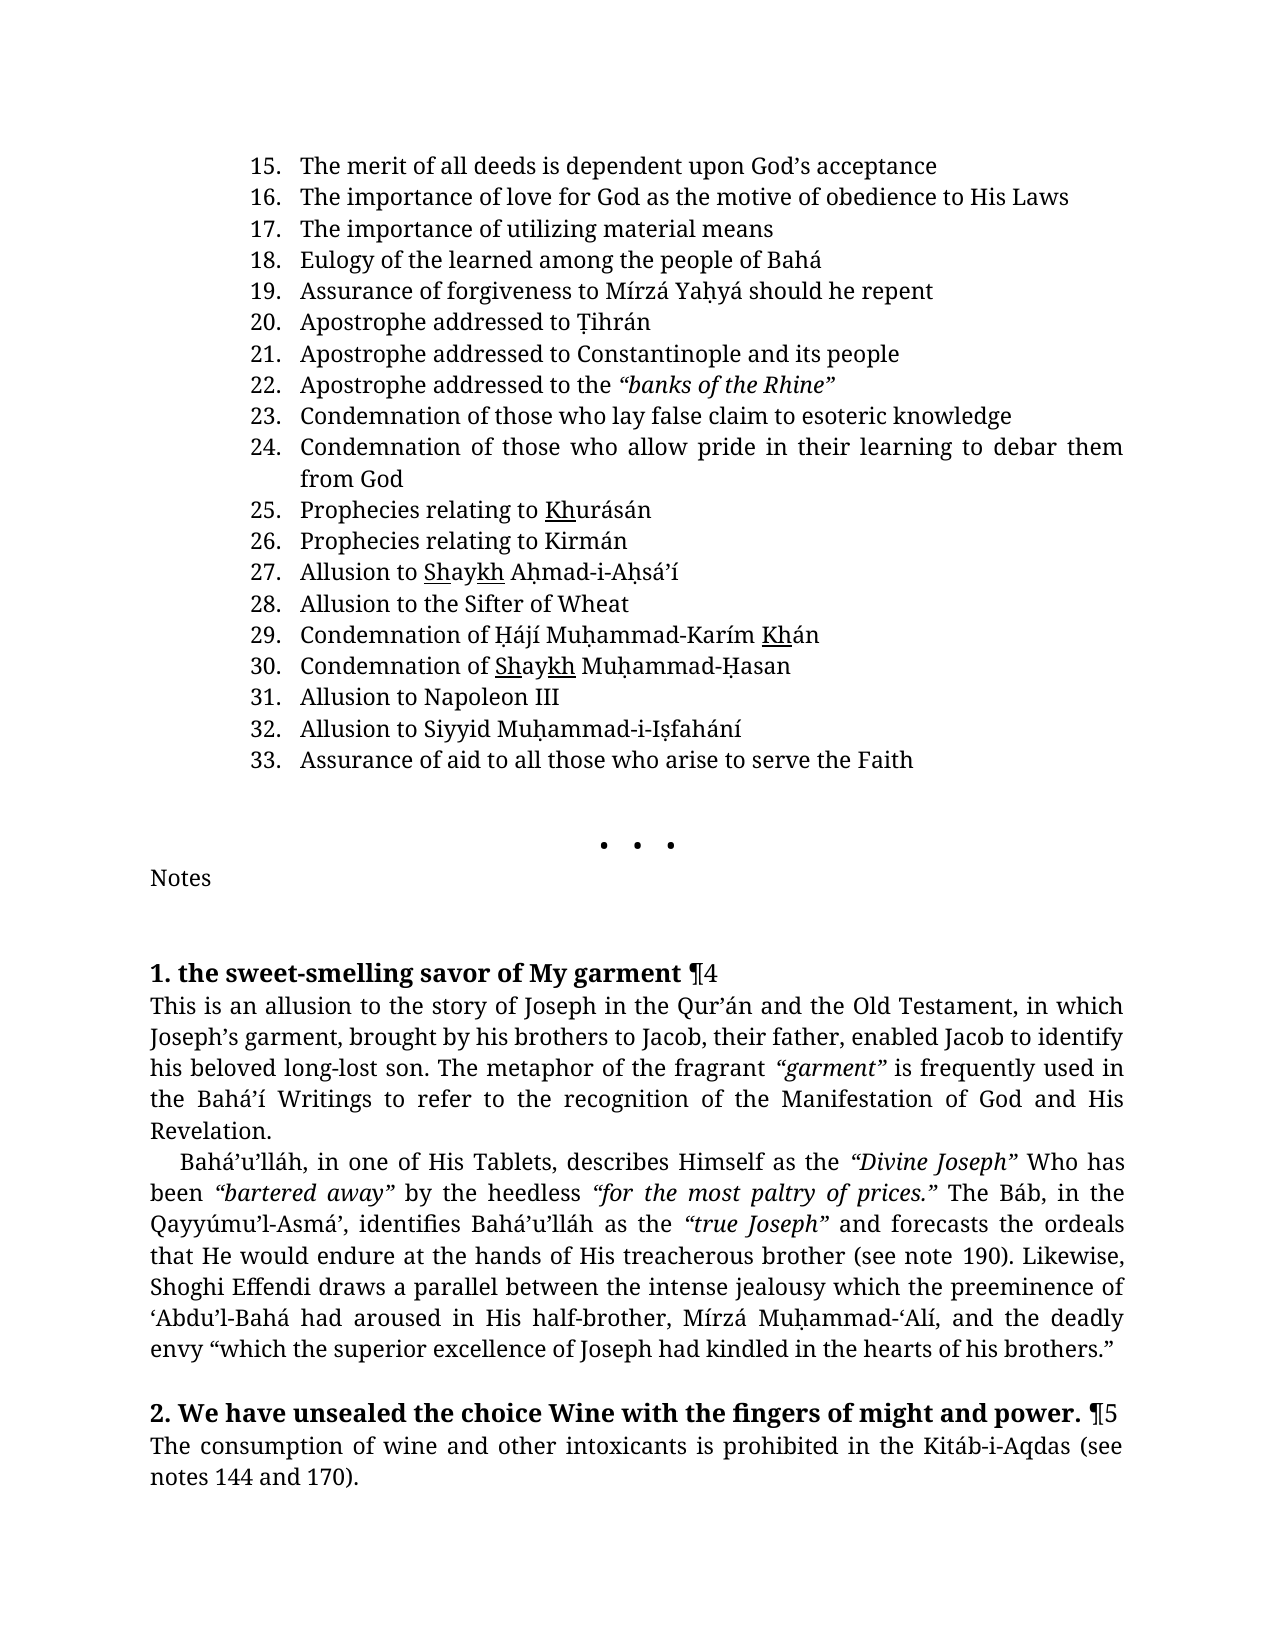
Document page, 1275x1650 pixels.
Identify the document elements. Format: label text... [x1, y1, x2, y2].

list Condemnation of Shaykh Muḥammad-Ḥasan [281, 650, 1125, 681]
list Assurance of aid to all those who arise to serve the Faith [281, 744, 1125, 775]
list Allusion to Napoleon III [281, 681, 1125, 712]
list Eulogy of the learned among the people of Bahá [281, 244, 1125, 275]
list Assurance of forgiveness to Mírzá Yaḥyá should he repent [281, 275, 1125, 306]
list Condemnation of those who lay false claim to esoteric knowledge [281, 400, 1125, 431]
list The merit of all deeds is dependent upon God’s acceptance [281, 150, 1125, 181]
text • • • [150, 829, 1125, 862]
text 2. We have unsealed the choice Wine with the fingers of might and power. ¶5 [150, 1396, 1125, 1430]
list Allusion to Shaykh Aḥmad-i-Aḥsá’í [281, 556, 1125, 587]
text 1. the sweet-smelling savor of My garment ¶4 [150, 956, 1125, 989]
list Condemnation of those who allow pride in their learning to debar them from God [281, 431, 1125, 494]
list Prophecies relating to Kirmán [281, 525, 1125, 556]
text This is an allusion to the story of Joseph in the Qur’án and the Old Testament, in which Joseph’s garment, brought by his brothers to Jacob, their father, enabled Jacob to identify his beloved long-lost son. The metaphor of the fragrant “garment” is frequently used in the Bahá’í Writings to refer to the recognition of the Manifestation of God and His Revelation. [150, 989, 1125, 1146]
list Condemnation of Ḥájí Muḥammad-Karím Khán [281, 619, 1125, 650]
list Allusion to Siyyid Muḥammad-i-Iṣfahání [281, 712, 1125, 744]
list Apostrophe addressed to Constantinople and its people [281, 337, 1125, 369]
list Apostrophe addressed to Ṭihrán [281, 306, 1125, 337]
list Apostrophe addressed to the “banks of the Rhine” [281, 369, 1125, 400]
list The importance of utilizing material means [281, 212, 1125, 244]
text Bahá’u’lláh, in one of His Tablets, describes Himself as the “Divine Joseph” Who has been “bartered away” by the heedless “for the most paltry of prices.” The Báb, in the Qayyúmu’l-Asmá’, identifies Bahá’u’lláh as the “true Joseph” and forecasts the ordeals that He would endure at the hands of His treacherous brother (see note 190). Likewise, Shoghi Effendi draws a parallel between the intense jealousy which the preeminence of ‘Abdu’l‑Bahá had aroused in His half-brother, Mírzá Muḥammad-‘Alí, and the deadly envy “which the superior excellence of Joseph had kindled in the hearts of his brothers.” [150, 1146, 1125, 1364]
list The importance of love for God as the motive of obedience to His Laws [281, 181, 1125, 212]
list Prophecies relating to Khurásán [281, 494, 1125, 525]
text The consumption of wine and other intoxicants is prohibited in the Kitáb-i-Aqdas (see notes 144 and 170). [150, 1430, 1125, 1492]
list Allusion to the Sifter of Wheat [281, 587, 1125, 619]
